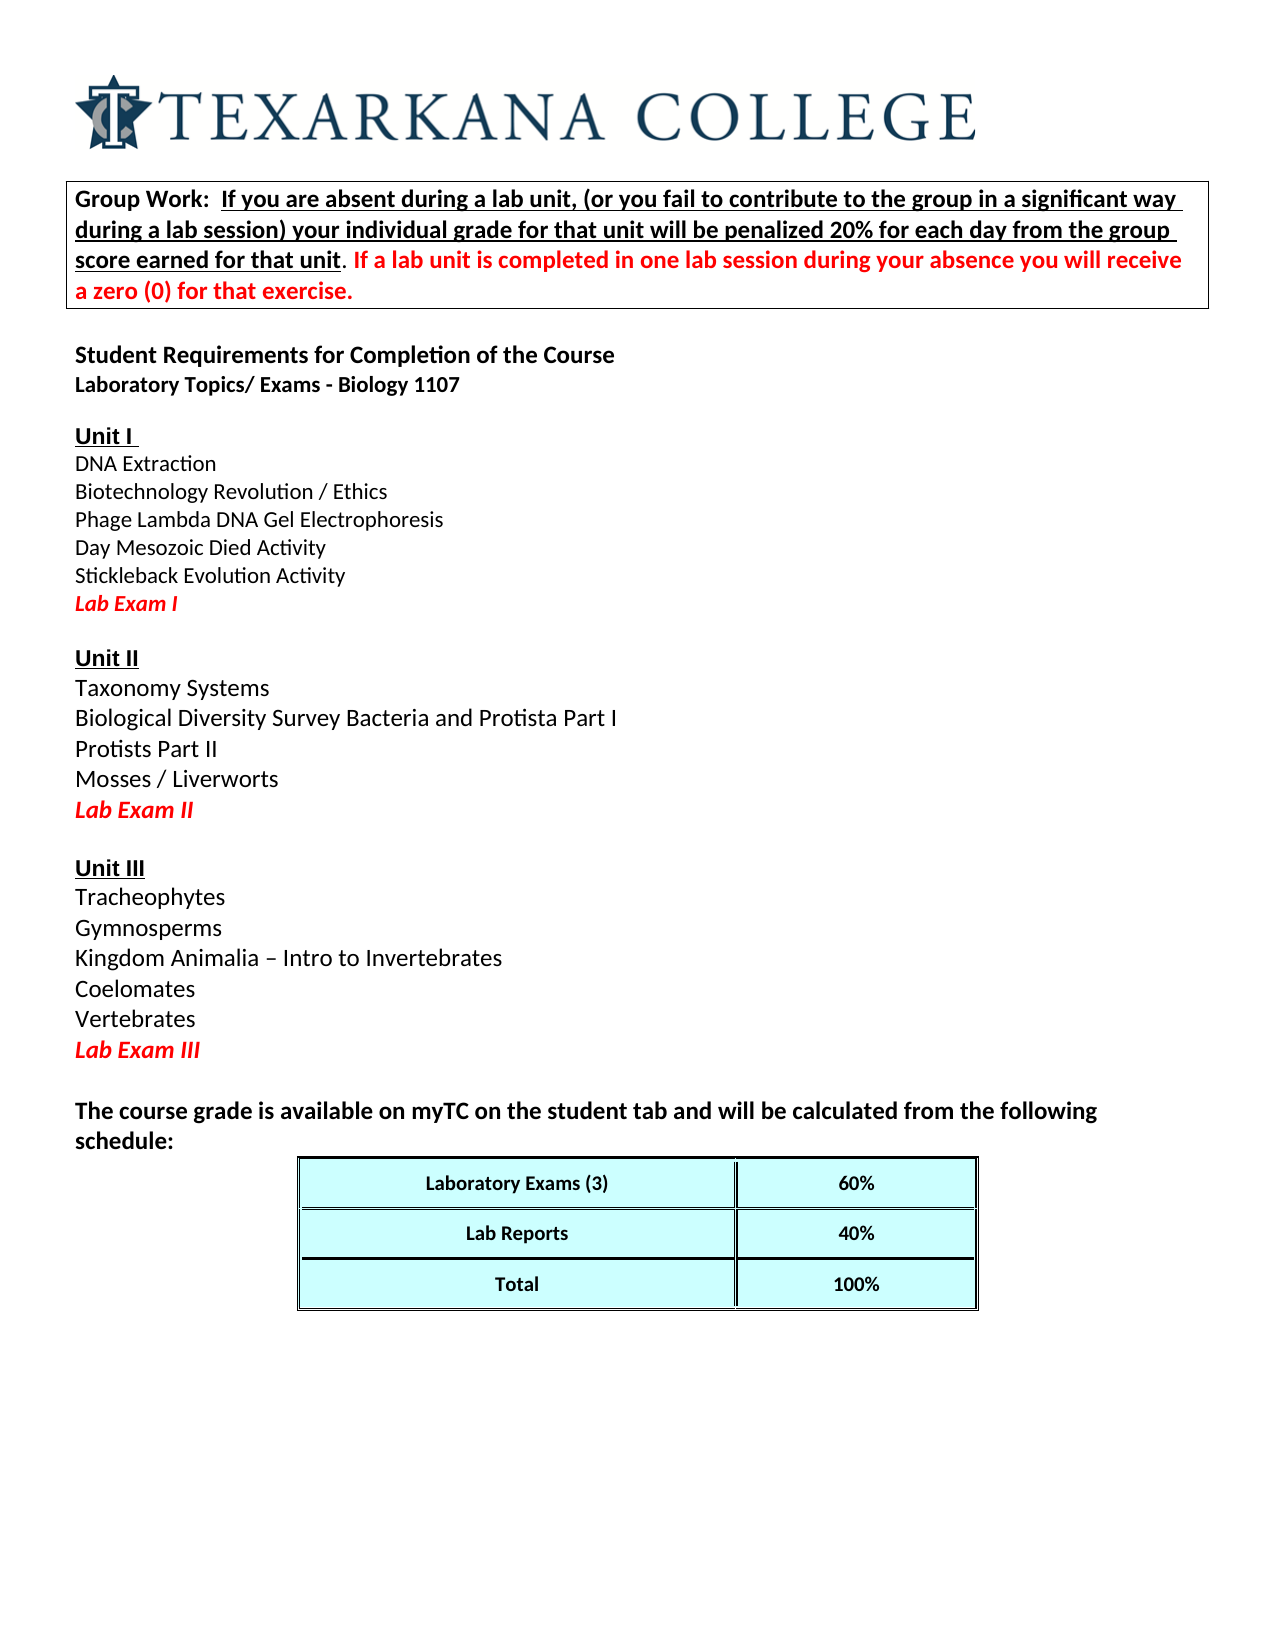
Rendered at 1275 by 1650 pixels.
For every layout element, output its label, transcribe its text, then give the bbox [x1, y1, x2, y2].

text Mosses / Liverworts [75, 763, 1200, 794]
text Protists Part II [75, 733, 1200, 763]
text Day Mesozoic Died Activity [75, 533, 1200, 561]
text The course grade is available on myTC on the student tab and will be calculated from the following schedule: [75, 1095, 1200, 1156]
text Unit II [75, 645, 1200, 672]
text Biotechnology Revolution / Ethics [75, 477, 1200, 505]
table_cell 100% [736, 1257, 975, 1307]
text Lab Exam II [75, 794, 1200, 824]
text Lab Exam III [75, 1034, 1200, 1064]
table_cell Total [300, 1257, 736, 1307]
text Vertebrates [75, 1003, 1200, 1034]
table_header 60% [736, 1159, 975, 1206]
table_header Laboratory Exams (3) [300, 1158, 736, 1206]
text Coelomates [75, 973, 1200, 1003]
text Group Work: If you are absent during a lab unit, (or you fail to contribute to the group in a significant way during a lab session) your individual grade for that unit will be penalized 20% for each day from the group score earned for that unit. If a lab unit is completed in one lab session during your absence you will receive a zero (0) for that exercise. [67, 182, 1208, 308]
text Student Requirements for Completion of the Course [75, 339, 1200, 370]
text Lab Exam I [75, 589, 1200, 617]
text Kingdom Animalia – Intro to Invertebrates [75, 942, 1200, 973]
text Unit III [75, 855, 1200, 881]
text DNA Extraction [75, 449, 1200, 477]
text Biological Diversity Survey Bacteria and Protista Part I [75, 702, 1200, 733]
text Laboratory Topics/ Exams - Biology 1107 [75, 370, 1200, 398]
table_cell 40% [738, 1206, 976, 1257]
table_cell Lab Reports [300, 1206, 734, 1257]
text Taxonomy Systems [75, 672, 1200, 702]
text Gymnosperms [75, 912, 1200, 942]
picture [75, 75, 976, 150]
text Phage Lambda DNA Gel Electrophoresis [75, 505, 1200, 533]
text Stickleback Evolution Activity [75, 561, 1200, 589]
text Tracheophytes [75, 881, 1200, 912]
text Unit I [75, 423, 1200, 449]
